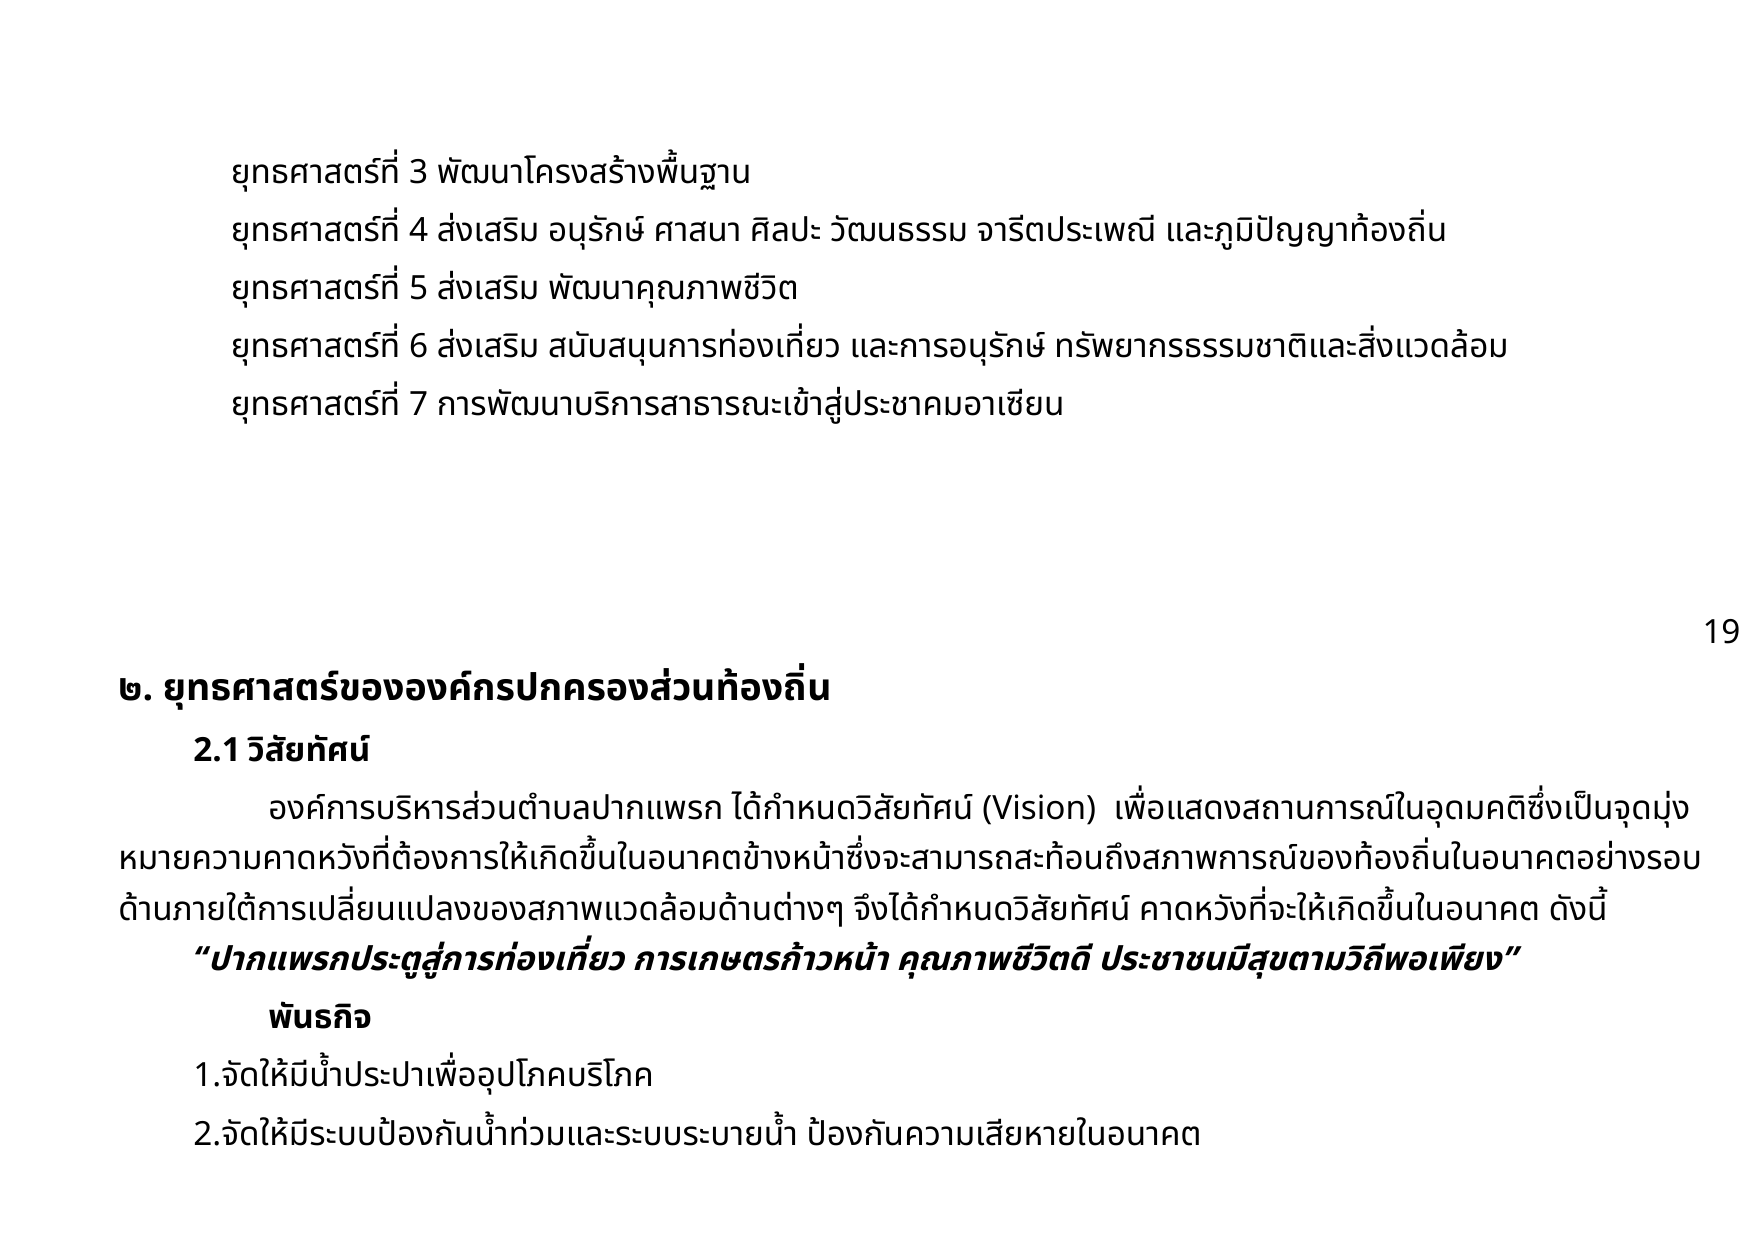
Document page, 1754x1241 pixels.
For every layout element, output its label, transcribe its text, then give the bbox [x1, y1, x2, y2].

text องค์การบริหารส่วนตำบลปากแพรก ได้กำหนดวิสัยทัศน์ (Vision) เพื่อแสดงสถานการณ์ในอุดมคติซึ่งเป็นจุดมุ่งหมายความคาดหวังที่ต้องการให้เกิดขึ้นในอนาคตข้างหน้าซึ่งจะสามารถสะท้อนถึงสภาพการณ์ของท้องถิ่นในอนาคตอย่างรอบด้านภายใต้การเปลี่ยนแปลงของสภาพแวดล้อมด้านต่างๆ จึงได้กำหนดวิสัยทัศน์ คาดหวังที่จะให้เกิดขึ้นในอนาคต ดังนี้ [118, 784, 1739, 935]
text ยุทธศาสตร์ที่ 7 การพัฒนาบริการสาธารณะเข้าสู่ประชาคมอาเซียน [231, 380, 1740, 431]
text ยุทธศาสตร์ที่ 4 ส่งเสริม อนุรักษ์ ศาสนา ศิลปะ วัฒนธรรม จารีตประเพณี และภูมิปัญญาท้องถิ่น [231, 206, 1740, 256]
text 2.จัดให้มีระบบป้องกันน้ำท่วมและระบบระบายน้ำ ป้องกันความเสียหายในอนาคต [118, 1109, 1740, 1160]
text 1.จัดให้มีน้ำประปาเพื่ออุปโภคบริโภค [118, 1051, 1740, 1102]
text พันธกิจ [193, 993, 1740, 1044]
text 19 [118, 608, 1740, 653]
text 2.1วิสัยทัศน์ [118, 726, 1740, 776]
text “ปากแพรกประตูสู่การท่องเที่ยว การเกษตรก้าวหน้า คุณภาพชีวิตดี ประชาชนมีสุขตามวิถีพอเพียง” [118, 935, 1740, 986]
text ๒. ยุทธศาสตร์ขององค์กรปกครองส่วนท้องถิ่น [118, 660, 1740, 717]
text ยุทธศาสตร์ที่ 6 ส่งเสริม สนับสนุนการท่องเที่ยว และการอนุรักษ์ ทรัพยากรธรรมชาติและสิ่งแวดล้อม [156, 322, 1740, 373]
text ยุทธศาสตร์ที่ 3 พัฒนาโครงสร้างพื้นฐาน [231, 148, 1740, 198]
text ยุทธศาสตร์ที่ 5 ส่งเสริม พัฒนาคุณภาพชีวิต [231, 264, 1740, 314]
